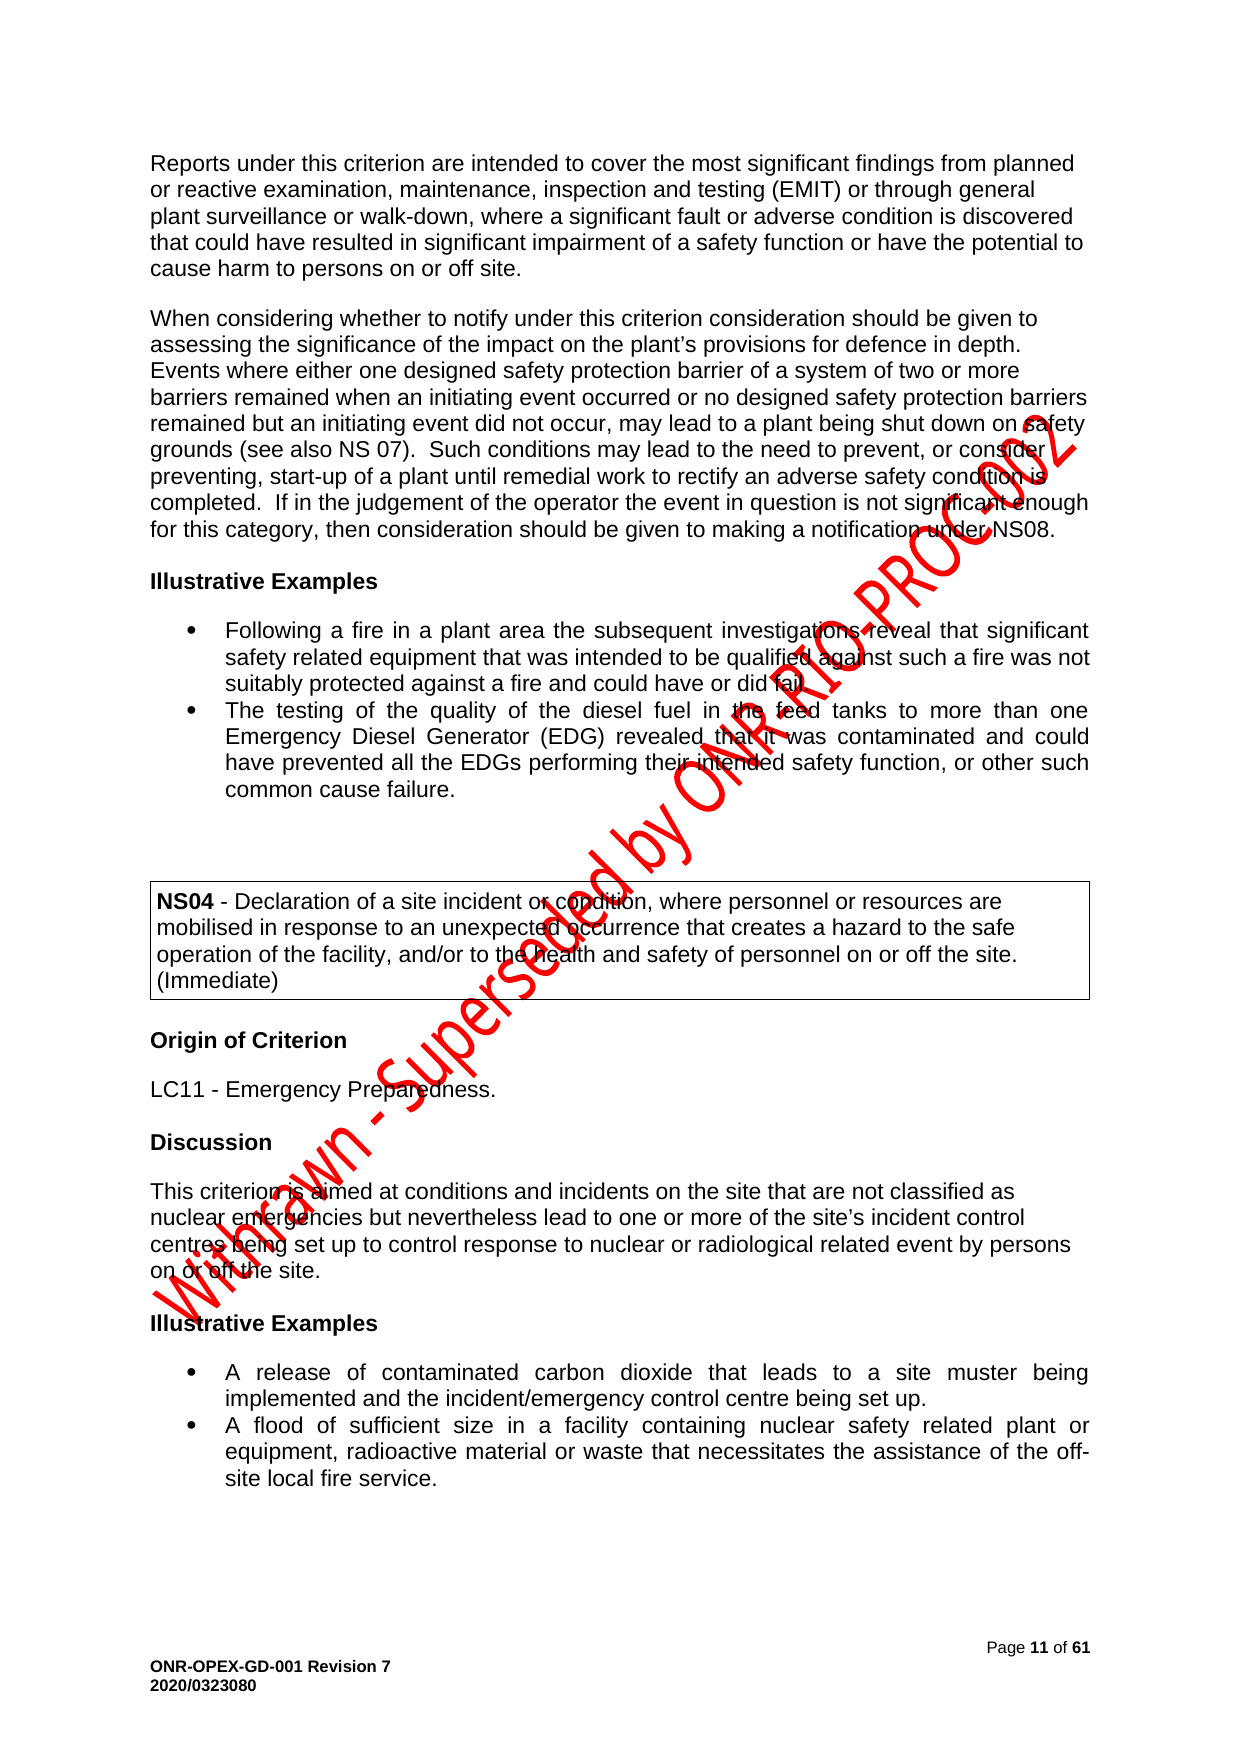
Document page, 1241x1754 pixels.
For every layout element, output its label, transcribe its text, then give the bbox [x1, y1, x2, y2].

list The testing of the quality of the diesel fuel in the feed tanks to more than one Emergency Diesel Generator (EDG) revealed that it was contaminated and could have prevented all the EDGs performing their intended safety function, or other such common cause failure. [187, 697, 1090, 802]
text When considering whether to notify under this criterion consideration should be given to assessing the significance of the impact on the plant’s provisions for defence in depth. Events where either one designed safety protection barrier of a system of two or more barriers remained when an initiating event occurred or no designed safety protection barriers remained but an initiating event did not occur, may lead to a plant being shut down on safety grounds (see also NS 07). Such conditions may lead to the need to prevent, or consider preventing, start-up of a plant until remedial work to rectify an adverse safety condition is completed. If in the judgement of the operator the event in question is not significant enough for this category, then consideration should be given to making a notification under NS08. [150, 305, 1090, 542]
list Following a fire in a plant area the subsequent investigations reveal that significant safety related equipment that was intended to be qualified against such a fire was not suitably protected against a fire and could have or did fail. [187, 617, 1090, 697]
text Illustrative Examples [150, 1310, 1090, 1336]
text Discussion [150, 1129, 1090, 1155]
text Origin of Criterion [150, 1027, 1090, 1053]
text This criterion is aimed at conditions and incidents on the site that are not classified as nuclear emergencies but nevertheless lead to one or more of the site’s incident control centres being set up to control response to nuclear or radiological related event by persons on or off the site. [150, 1178, 1090, 1283]
text LC11 - Emergency Preparedness. [150, 1076, 1090, 1102]
text Illustrative Examples [150, 568, 1090, 594]
list A flood of sufficient size in a facility containing nuclear safety related plant or equipment, radioactive material or waste that necessitates the assistance of the off-site local fire service. [187, 1412, 1090, 1491]
list A release of contaminated carbon dioxide that leads to a site muster being implemented and the incident/emergency control centre being set up. [187, 1359, 1090, 1412]
text Reports under this criterion are intended to cover the most significant findings from planned or reactive examination, maintenance, inspection and testing (EMIT) or through general plant surveillance or walk-down, where a significant fault or adverse condition is discovered that could have resulted in significant impairment of a safety function or have the potential to cause harm to persons on or off site. [150, 150, 1090, 282]
table_header NS04 - Declaration of a site incident or condition, where personnel or resources are mobilised in response to an unexpected occurrence that creates a hazard to the safe operation of the facility, and/or to the health and safety of personnel on or off the site. (Immediate) [151, 882, 1089, 999]
